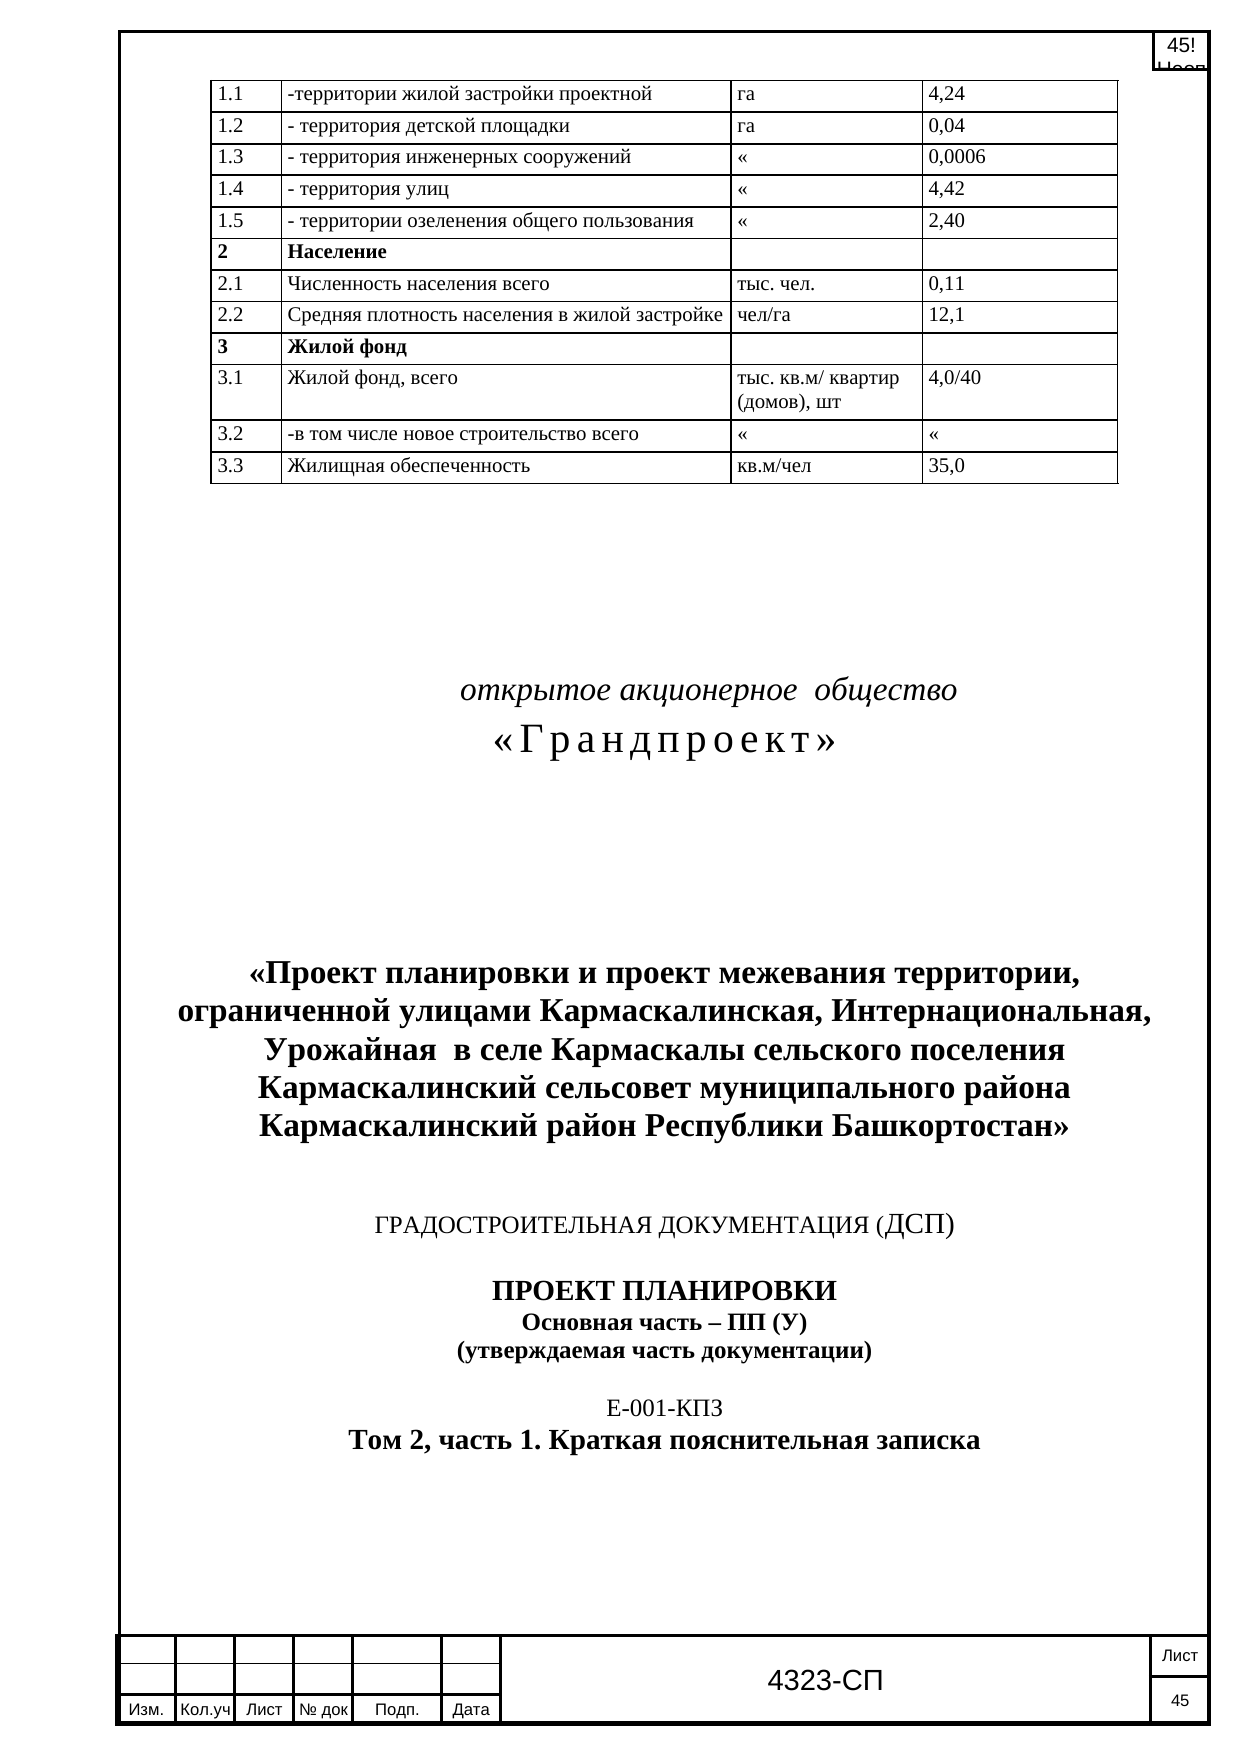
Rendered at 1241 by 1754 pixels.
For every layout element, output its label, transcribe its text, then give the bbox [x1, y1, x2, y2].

table_cell 3 [212, 334, 281, 364]
table_cell « [732, 176, 922, 206]
table_cell 1.5 [212, 208, 281, 237]
table_cell 4,0/40 [923, 365, 1117, 419]
table_cell 2.1 [212, 271, 281, 301]
table_cell « [732, 208, 922, 237]
table_cell [923, 239, 1117, 269]
table_cell 1.1 [212, 81, 281, 111]
table_cell « [732, 421, 922, 451]
table_cell 2 [212, 239, 281, 269]
table_cell 1.4 [212, 176, 281, 206]
table_cell - территории озеленения общего пользования [282, 208, 730, 237]
table_cell Средняя плотность населения в жилой застройке [282, 302, 730, 332]
table_cell 4,42 [923, 176, 1117, 206]
table_cell 2.2 [212, 302, 281, 332]
table_cell 0,04 [923, 113, 1117, 143]
table_cell « [732, 145, 922, 174]
table_cell 3.2 [212, 421, 281, 451]
table_cell чел/га [732, 302, 922, 332]
table_cell 0,11 [923, 271, 1117, 301]
table_cell - территория инженерных сооружений [282, 145, 730, 174]
table_cell Жилищная обеспеченность [282, 453, 730, 482]
table_cell тыс. кв.м/ квартир (домов), шт [732, 365, 922, 419]
table_cell 0,0006 [923, 145, 1117, 174]
table_cell -территории жилой застройки проектной [282, 81, 730, 111]
table_cell 3.3 [212, 453, 281, 482]
table_cell 12,1 [923, 302, 1117, 332]
text «Грандпроект» [177, 713, 1152, 761]
table_cell Население [282, 239, 730, 269]
table_cell га [732, 81, 922, 111]
text Основная часть – ПП (У) [177, 1307, 1152, 1336]
table_cell Жилой фонд [282, 334, 730, 364]
subtitle открытое акционерное общество [177, 669, 1152, 707]
text ГРАДОСТРОИТЕЛЬНАЯ ДОКУМЕНТАЦИЯ (ДСП) [177, 1206, 1152, 1240]
table_cell тыс. чел. [732, 271, 922, 301]
text Е-001-КПЗ [177, 1393, 1152, 1422]
table_cell [923, 334, 1117, 364]
table_cell Численность населения всего [282, 271, 730, 301]
table_cell 1.3 [212, 145, 281, 174]
table_cell кв.м/чел [732, 453, 922, 482]
table_cell 2,40 [923, 208, 1117, 237]
table_cell Жилой фонд, всего [282, 365, 730, 419]
table_cell 35,0 [923, 453, 1117, 482]
table_cell га [732, 113, 922, 143]
table_cell 1.2 [212, 113, 281, 143]
text (утверждаемая часть документации) [177, 1336, 1152, 1364]
table_cell 3.1 [212, 365, 281, 419]
table_cell 4,24 [923, 81, 1117, 111]
table_cell -в том числе новое строительство всего [282, 421, 730, 451]
table_cell [732, 239, 922, 269]
table_cell - территория улиц [282, 176, 730, 206]
table_cell - территория детской площадки [282, 113, 730, 143]
text ПРОЕКТ ПЛАНИРОВКИ [177, 1273, 1152, 1307]
text «Проект планировки и проект межевания территории, ограниченной улицами Кармаскалинская, Интернациональная, Урожайная в селе Кармаскалы сельского поселения Кармаскалинский сельсовет муниципального района Кармаскалинский район Республики Башкортостан» [177, 952, 1152, 1144]
text Том 2, часть 1. Краткая пояснительная записка [177, 1422, 1152, 1455]
table_cell « [923, 421, 1117, 451]
table_cell [732, 334, 922, 364]
